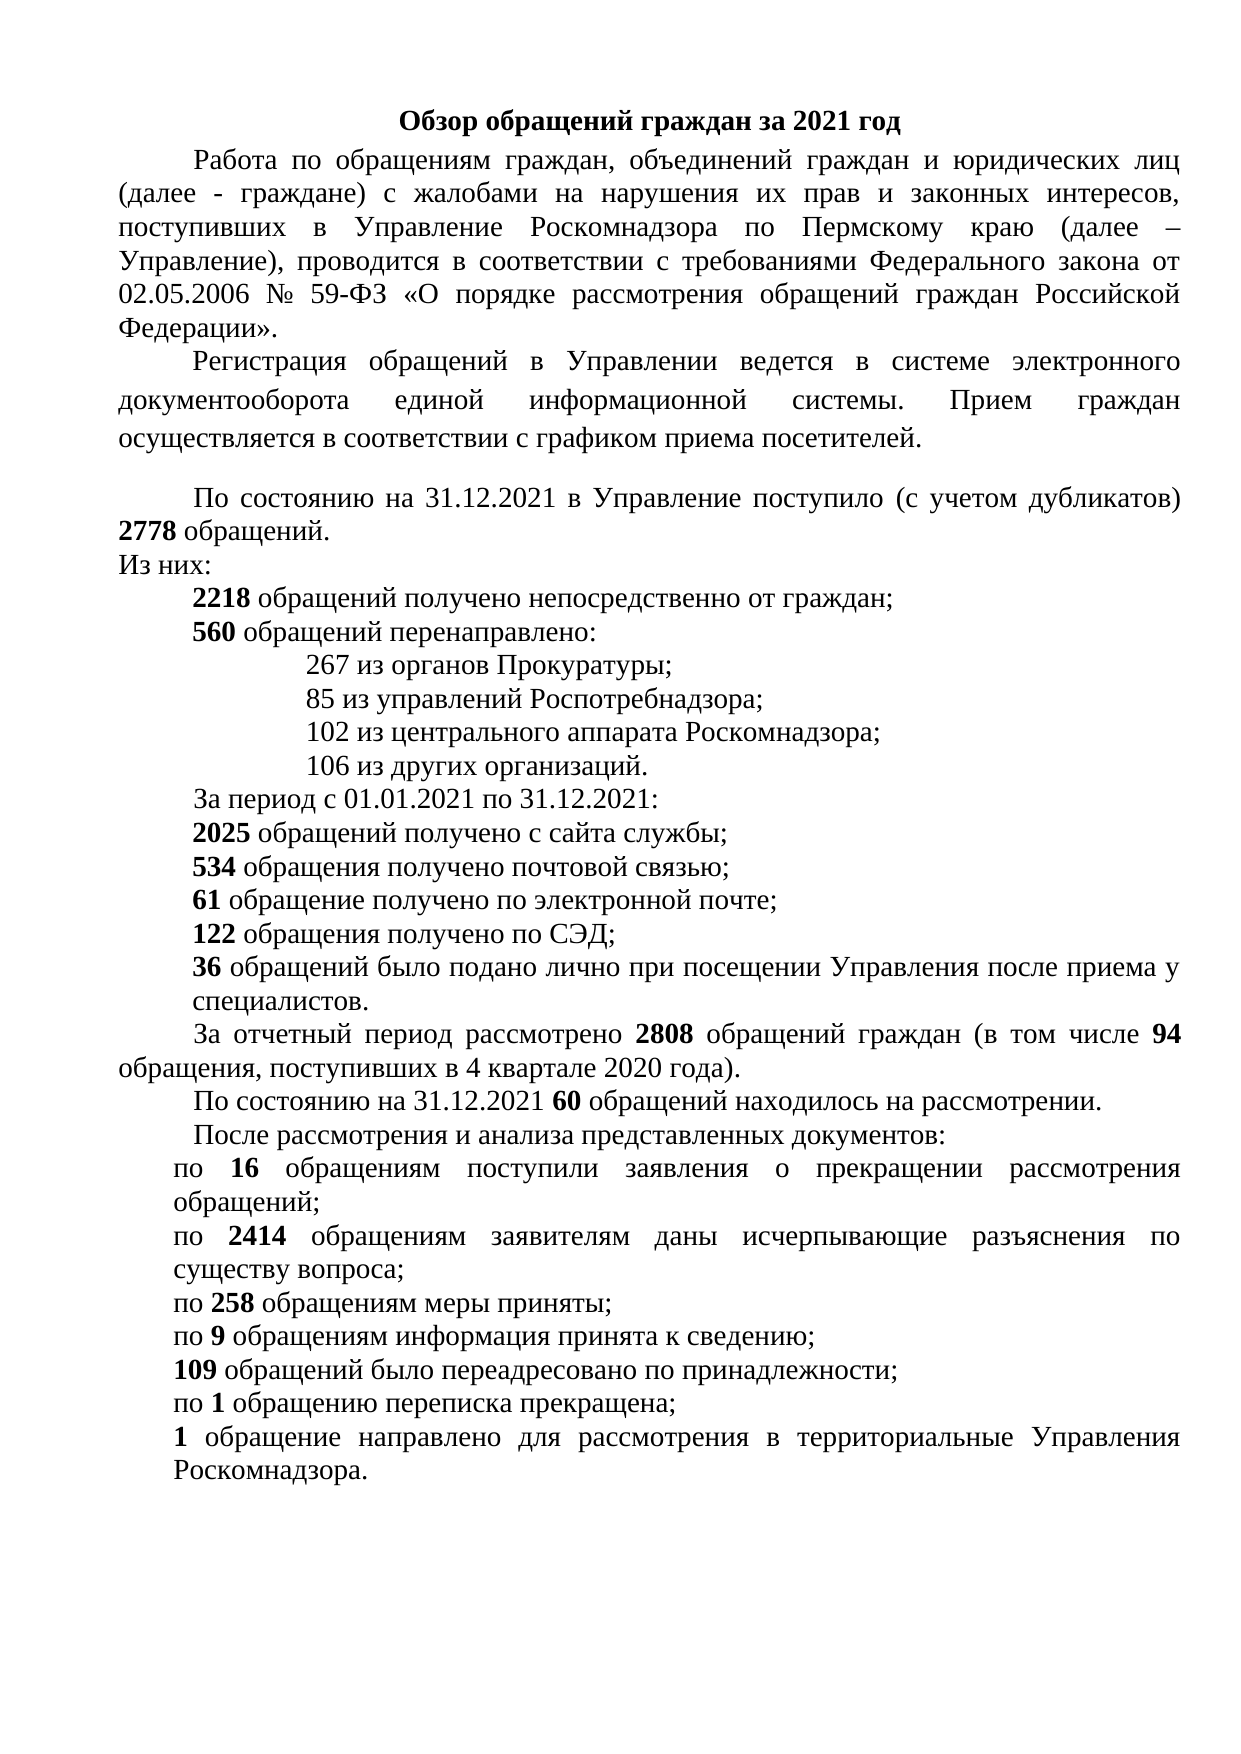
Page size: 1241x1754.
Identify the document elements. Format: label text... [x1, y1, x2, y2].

text За отчетный период рассмотрено 2808 обращений граждан (в том числе 94 обращения, поступивших в 4 квартале 2020 года). [118, 1016, 1181, 1083]
text 61 обращение получено по электронной почте; [192, 882, 1181, 916]
text 534 обращения получено почтовой связью; [192, 849, 1181, 882]
text Обзор обращений граждан за 2021 год [118, 103, 1181, 137]
text 1 обращение направлено для рассмотрения в территориальные Управления Роскомнадзора. [173, 1419, 1181, 1486]
text по 2414 обращениям заявителям даны исчерпывающие разъяснения по существу вопроса; [173, 1218, 1181, 1285]
text Регистрация обращений в Управлении ведется в системе электронного документооборота единой информационной системы. Прием граждан осуществляется в соответствии с графиком приема посетителей. [118, 343, 1181, 454]
text Работа по обращениям граждан, объединений граждан и юридических лиц (далее - граждане) с жалобами на нарушения их прав и законных интересов, поступивших в Управление Роскомнадзора по Пермскому краю (далее – Управление), проводится в соответствии с требованиями Федерального закона от 02.05.2006 № 59-ФЗ «О порядке рассмотрения обращений граждан Российской Федерации». [118, 142, 1181, 343]
text 2025 обращений получено с сайта службы; [192, 815, 1181, 849]
text По состоянию на 31.12.2021 в Управление поступило (с учетом дубликатов) 2778 обращений. [118, 480, 1181, 547]
text 122 обращения получено по СЭД; [192, 916, 1181, 949]
text Из них: [118, 547, 1181, 580]
text 109 обращений было переадресовано по принадлежности; [173, 1352, 1181, 1385]
text 267 из органов Прокуратуры; [306, 647, 1181, 681]
text 85 из управлений Роспотребнадзора; [306, 681, 1181, 714]
text По состоянию на 31.12.2021 60 обращений находилось на рассмотрении. [118, 1083, 1181, 1117]
text по 1 обращению переписка прекращена; [173, 1385, 1181, 1419]
text 560 обращений перенаправлено: [192, 614, 1181, 647]
text После рассмотрения и анализа представленных документов: [118, 1117, 1181, 1151]
text 36 обращений было подано лично при посещении Управления после приема у специалистов. [192, 949, 1181, 1016]
text по 9 обращениям информация принята к сведению; [173, 1318, 1181, 1352]
text по 16 обращениям поступили заявления о прекращении рассмотрения обращений; [173, 1151, 1181, 1218]
text За период с 01.01.2021 по 31.12.2021: [118, 782, 1181, 815]
text по 258 обращениям меры приняты; [173, 1285, 1181, 1318]
text 106 из других организаций. [306, 748, 1181, 782]
text 102 из центрального аппарата Роскомнадзора; [306, 714, 1181, 748]
text 2218 обращений получено непосредственно от граждан; [192, 580, 1181, 614]
